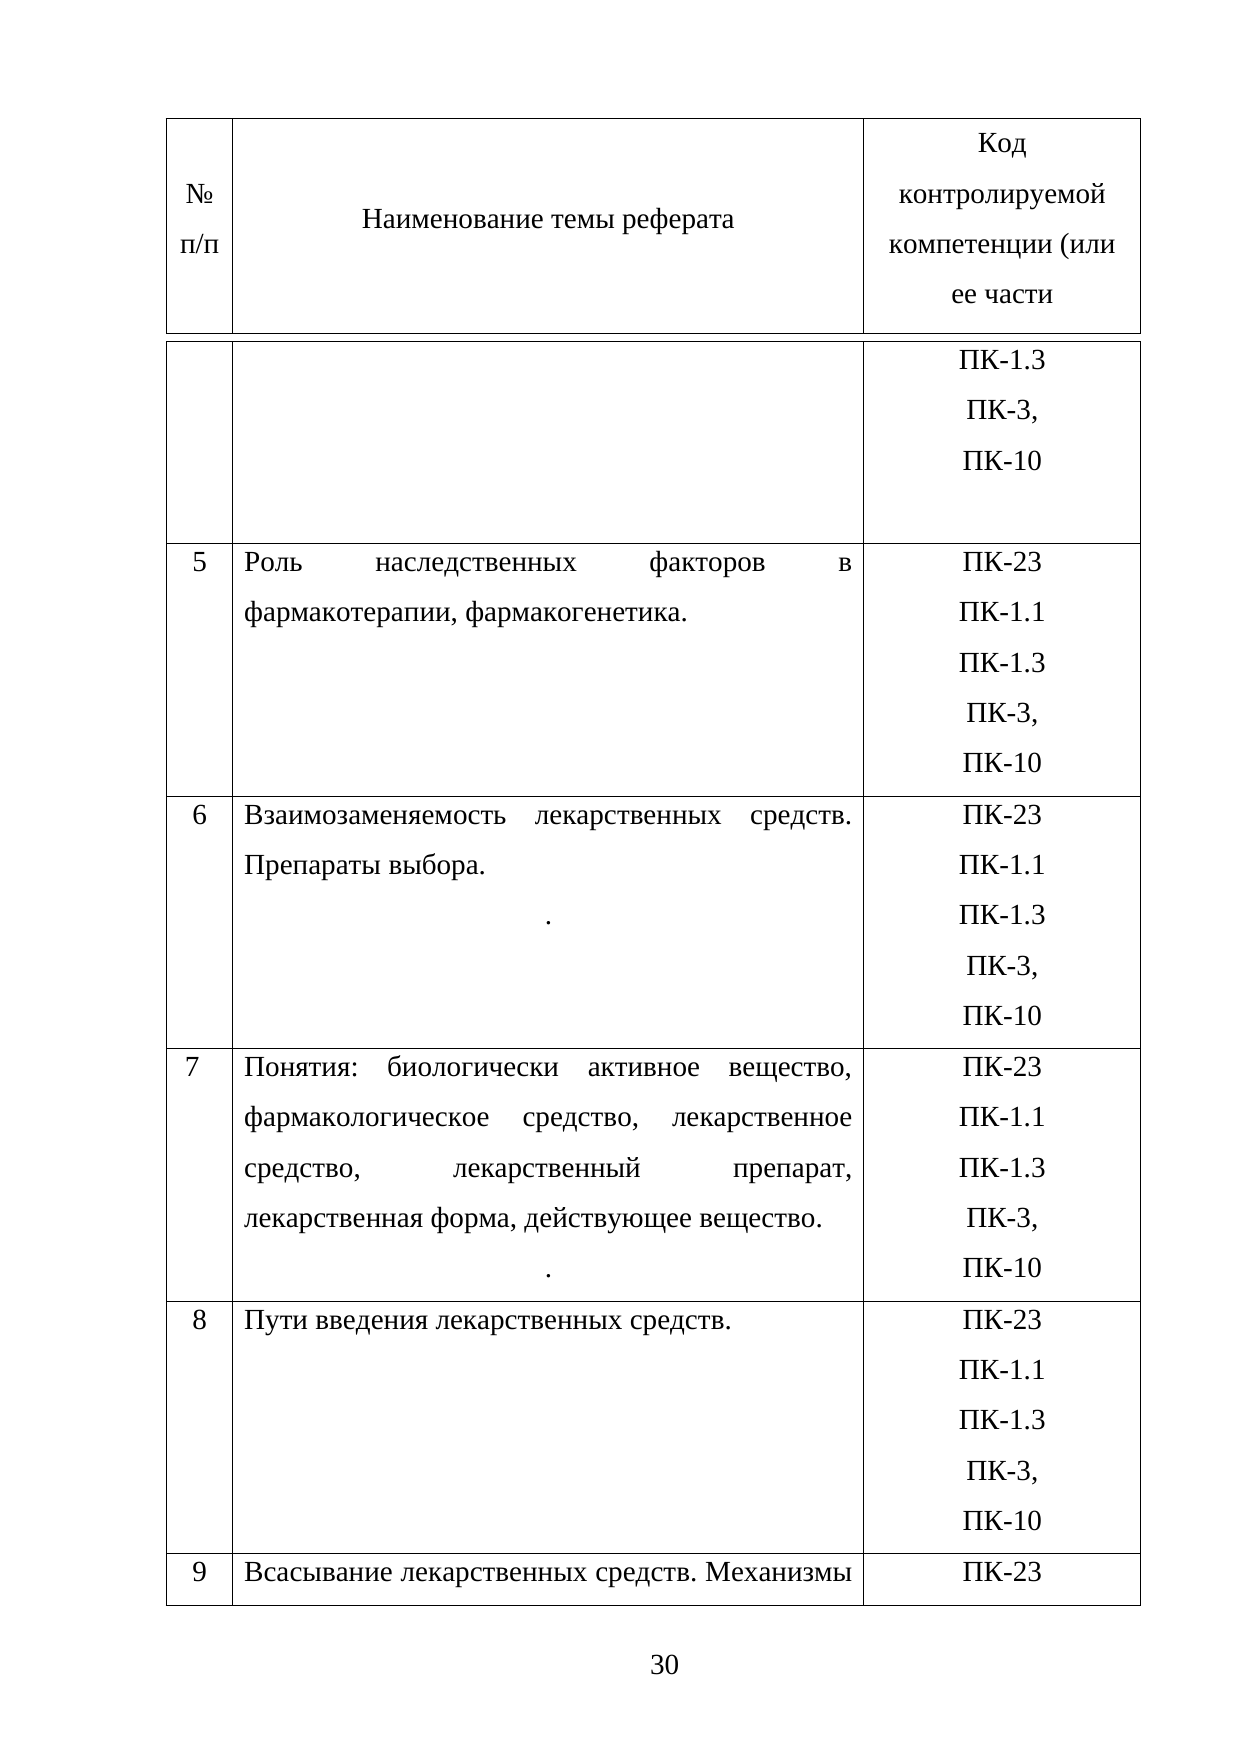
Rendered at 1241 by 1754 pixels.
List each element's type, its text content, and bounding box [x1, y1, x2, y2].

table_cell [233, 334, 1140, 341]
table_cell ПК-23 ПК-1.1 ПК-1.3 ПК-3, ПК-10 [864, 1049, 1140, 1301]
table_cell Понятия: биологически активное вещество, фармакологическое средство, лекарственное средство, лекарственный препарат, лекарственная форма, действующее вещество. . [233, 1049, 863, 1301]
table_cell [166, 334, 233, 341]
table_cell ПК-23 ПК-1.1 ПК-1.3 ПК-3, ПК-10 [864, 1302, 1140, 1553]
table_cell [233, 1554, 863, 1604]
table_cell 5 [167, 544, 232, 796]
table_cell 6 [167, 797, 232, 1048]
table_header Наименование темы реферата [233, 119, 863, 333]
table_cell Пути введения лекарственных средств. [233, 1302, 863, 1553]
table_header Код контролируемой компетенции (или ее части [864, 119, 1140, 333]
table_cell 9 [167, 1554, 232, 1604]
table_header № п/п [167, 119, 232, 333]
table_cell ПК-23 ПК-1.1 ПК-1.3 ПК-3, ПК-10 [864, 342, 1140, 543]
table_cell ПК-23 ПК-1.1 ПК-1.3 ПК-3, ПК-10 [864, 1554, 1140, 1604]
table_cell ПК-23 ПК-1.1 ПК-1.3 ПК-3, ПК-10 [864, 797, 1140, 1048]
table_cell 7 [167, 1049, 232, 1301]
table_cell Роль наследственных факторов в фармакотерапии, фармакогенетика. [233, 544, 863, 796]
table_cell Взаимозаменяемость лекарственных средств. Препараты выбора. . [233, 797, 863, 1048]
table_cell ПК-23 ПК-1.1 ПК-1.3 ПК-3, ПК-10 [864, 544, 1140, 796]
table_cell 4 [167, 342, 232, 543]
table_cell 8 [167, 1302, 232, 1553]
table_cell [233, 342, 863, 543]
